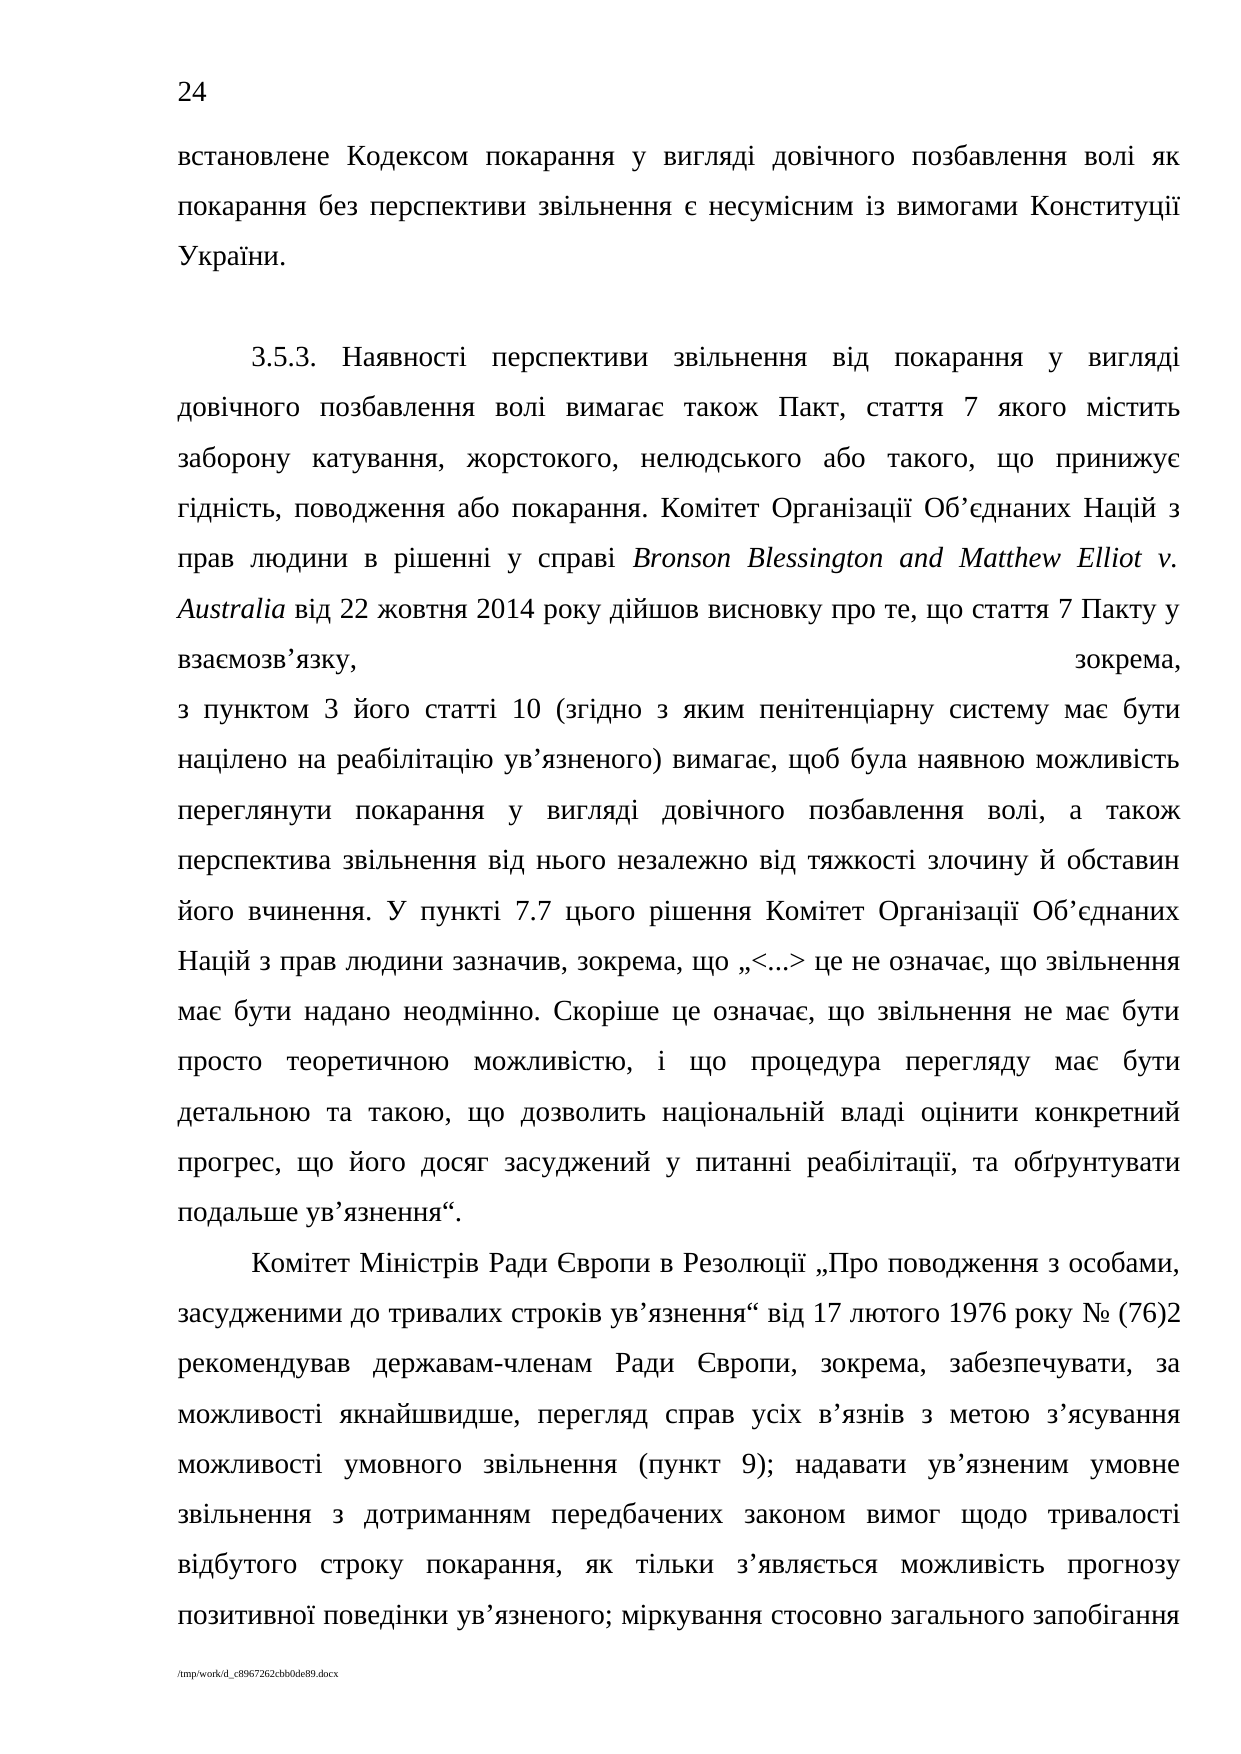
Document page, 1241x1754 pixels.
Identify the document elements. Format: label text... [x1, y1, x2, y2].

text 3.5.3. Наявності перспективи звільнення від покарання у вигляді довічного позбавлення волі вимагає також Пакт, стаття 7 якого містить заборону катування, жорстокого, нелюдського або такого, що принижує гідність, поводження або покарання. Комітет Організації Об’єднаних Націй з прав людини в рішенні у справі Bronson Blessington and Matthew Elliot v. Australia від 22 жовтня 2014 року дійшов висновку про те, що стаття 7 Пакту у взаємозв’язку, зокрема, з пунктом 3 його статті 10 (згідно з яким пенітенціарну систему має бути націлено на реабілітацію ув’язненого) вимагає, щоб була наявною можливість переглянути покарання у вигляді довічного позбавлення волі, а також перспектива звільнення від нього незалежно від тяжкості злочину й обставин його вчинення. У пункті 7.7 цього рішення Комітет Організації Об’єднаних Націй з прав людини зазначив, зокрема, що „<...> це не означає, що звільнення має бути надано неодмінно. Скоріше це означає, що звільнення не має бути просто теоретичною можливістю, і що процедура перегляду має бути детальною та такою, що дозволить національній владі оцінити конкретний прогрес, що його досяг засуджений у питанні реабілітації, та обґрунтувати подальше ув’язнення“. [177, 339, 1181, 1228]
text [177, 1245, 1181, 1631]
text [177, 138, 1181, 272]
